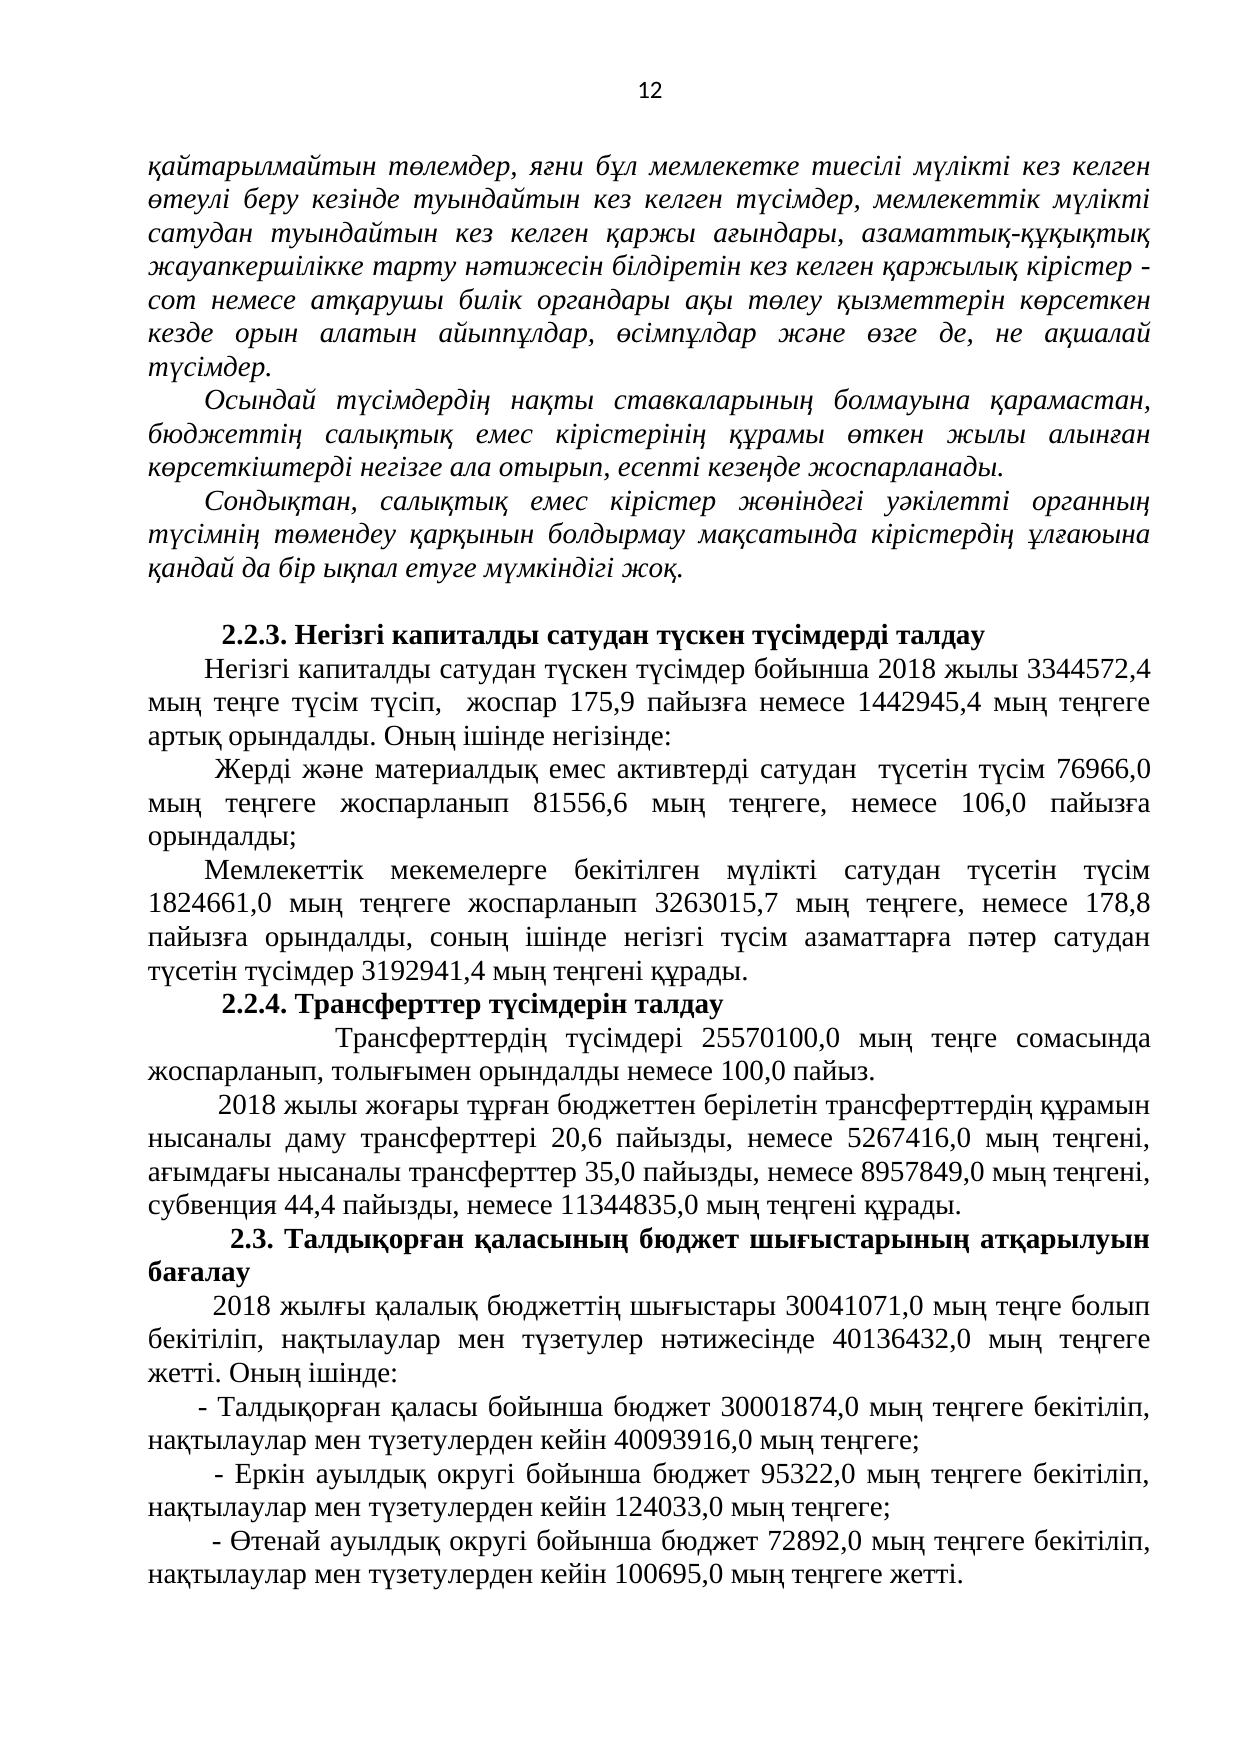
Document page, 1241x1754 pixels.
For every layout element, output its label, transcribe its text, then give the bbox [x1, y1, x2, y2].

text Осындай түсімдердің нақты ставкаларының болмауына қарамастан, бюджеттің салықтық емес кірістерінің құрамы өткен жылы алынған көрсеткіштерді негізге ала отырып, есепті кезеңде жоспарланады. [148, 382, 1152, 483]
text Негізгі капиталды сатудан түскен түсімдер бойынша 2018 жылы 3344572,4 мың теңге түсім түсіп, жоспар 175,9 пайызға немесе 1442945,4 мың теңгеге артық орындалды. Оның ішінде негізінде: [148, 651, 1152, 751]
text - Талдықорған қаласы бойынша бюджет 30001874,0 мың теңгеге бекітіліп, нақтылаулар мен түзетулерден кейін 40093916,0 мың теңгеге; [148, 1389, 1152, 1456]
text Трансферттердің түсімдері 25570100,0 мың теңге сомасында жоспарланып, толығымен орындалды немесе 100,0 пайыз. [148, 1020, 1152, 1087]
text Сондықтан, салықтық емес кірістер жөніндегі уәкілетті органның түсімнің төмендеу қарқынын болдырмау мақсатында кірістердің ұлғаюына қандай да бір ықпал етуге мүмкіндігі жоқ. [148, 483, 1152, 584]
text 2.2.3. Негізгі капиталды сатудан түскен түсімдерді талдау [148, 617, 1152, 651]
text 2018 жылғы қалалық бюджеттің шығыстары 30041071,0 мың теңге болып бекітіліп, нақтылаулар мен түзетулер нәтижесінде 40136432,0 мың теңгеге жетті. Оның ішінде: [148, 1288, 1152, 1389]
text Мемлекеттік мекемелерге бекітілген мүлікті сатудан түсетін түсім 1824661,0 мың теңгеге жоспарланып 3263015,7 мың теңгеге, немесе 178,8 пайызға орындалды, соның ішінде негізгі түсім азаматтарға пәтер сатудан түсетін түсімдер 3192941,4 мың теңгені құрады. [148, 852, 1152, 986]
text 2.3. Талдықорған қаласының бюджет шығыстарының атқарылуын бағалау [148, 1221, 1152, 1288]
text 2.2.4. Трансферттер түсімдерін талдау [148, 986, 1152, 1020]
text - Өтенай ауылдық округі бойынша бюджет 72892,0 мың теңгеге бекітіліп, нақтылаулар мен түзетулерден кейін 100695,0 мың теңгеге жетті. [148, 1523, 1152, 1654]
text Жерді және материалдық емес активтерді сатудан түсетін түсім 76966,0 мың теңгеге жоспарланып 81556,6 мың теңгеге, немесе 106,0 пайызға орындалды; [148, 751, 1152, 852]
text 2018 жылы жоғары тұрған бюджеттен берілетін трансферттердің құрамын нысаналы даму трансферттері 20,6 пайызды, немесе 5267416,0 мың теңгені, ағымдағы нысаналы трансферттер 35,0 пайызды, немесе 8957849,0 мың теңгені, субвенция 44,4 пайызды, немесе 11344835,0 мың теңгені құрады. [148, 1087, 1152, 1221]
text - Еркін ауылдық округі бойынша бюджет 95322,0 мың теңгеге бекітіліп, нақтылаулар мен түзетулерден кейін 124033,0 мың теңгеге; [148, 1456, 1152, 1523]
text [148, 148, 1152, 382]
